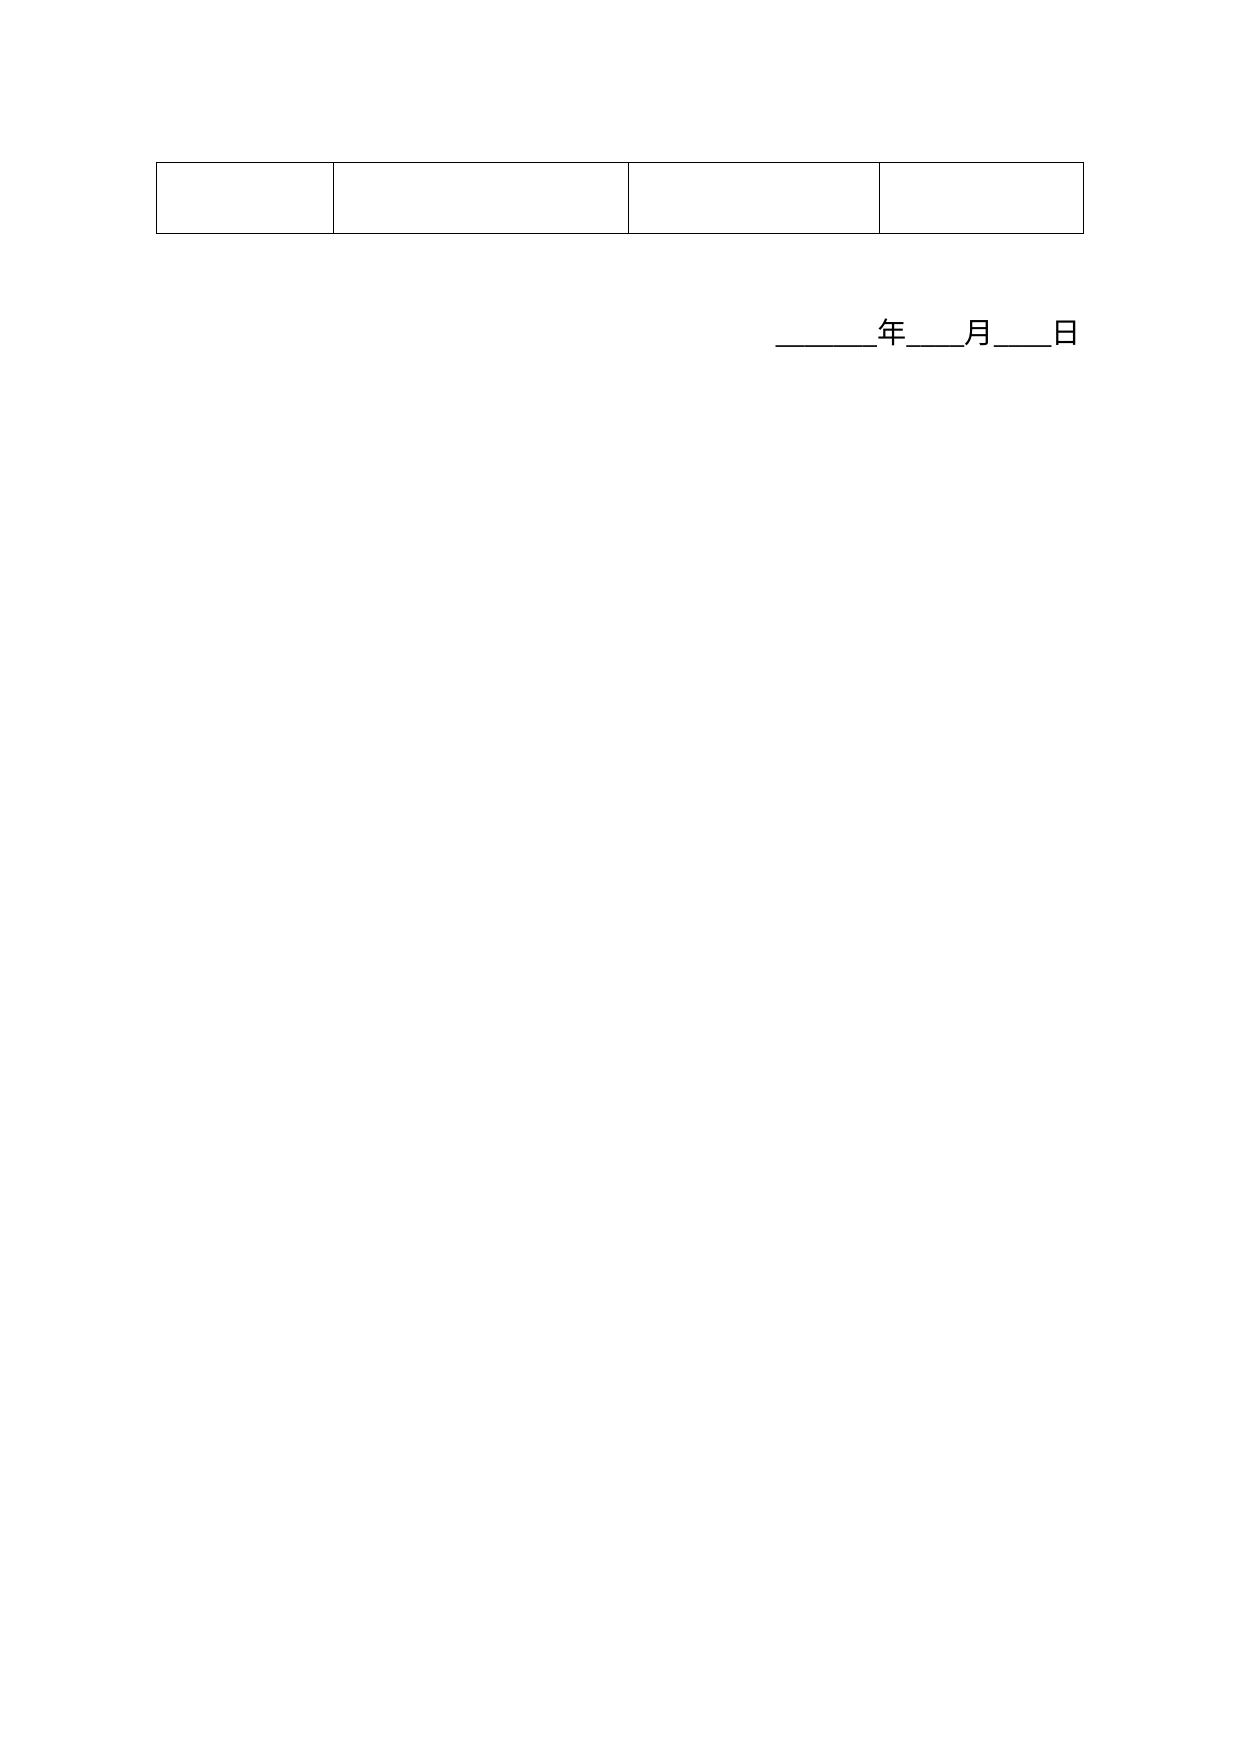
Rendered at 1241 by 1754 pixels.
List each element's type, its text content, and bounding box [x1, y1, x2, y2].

table_cell [629, 163, 879, 232]
table_cell [334, 163, 628, 232]
table_cell [880, 163, 1083, 232]
table_cell [157, 163, 333, 232]
text _______年____月____日 [159, 298, 1081, 363]
